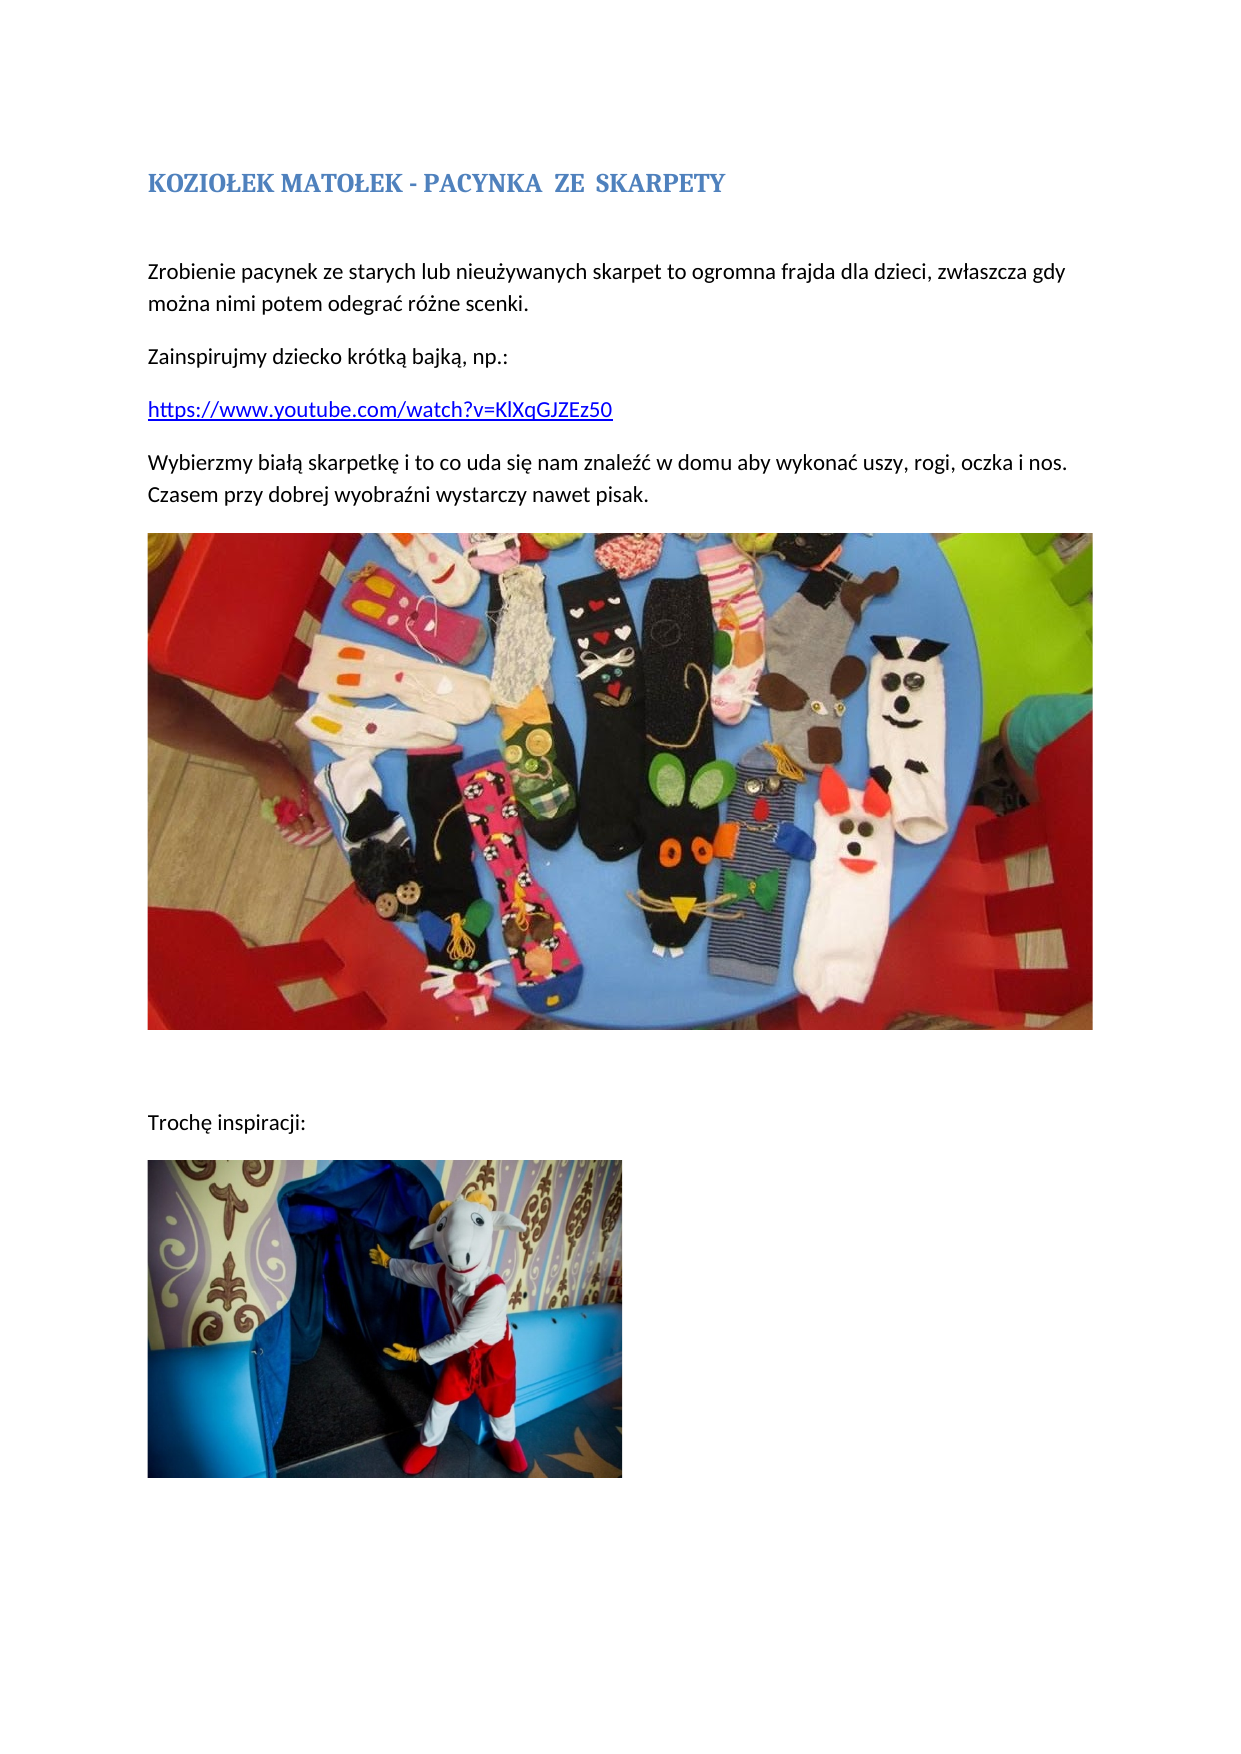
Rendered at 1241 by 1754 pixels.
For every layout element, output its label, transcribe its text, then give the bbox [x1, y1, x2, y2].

text Trochę inspiracji: [148, 1108, 1093, 1136]
text Zainspirujmy dziecko krótką bajką, np.: [148, 342, 1093, 370]
subtitle KOZIOŁEK MATOŁEK - PACYNKA ZE SKARPETY [148, 168, 1093, 199]
picture [147, 1160, 623, 1478]
text Wybierzmy białą skarpetkę i to co uda się nam znaleźć w domu aby wykonać uszy, rogi, oczka i nos. Czasem przy dobrej wyobraźni wystarczy nawet pisak. [148, 448, 1093, 509]
text https://www.youtube.com/watch?v=KlXqGJZEz50 [148, 395, 1093, 423]
picture [147, 533, 1093, 1030]
text Zrobienie pacynek ze starych lub nieużywanych skarpet to ogromna frajda dla dzieci, zwłaszcza gdy można nimi potem odegrać różne scenki. [148, 257, 1093, 317]
